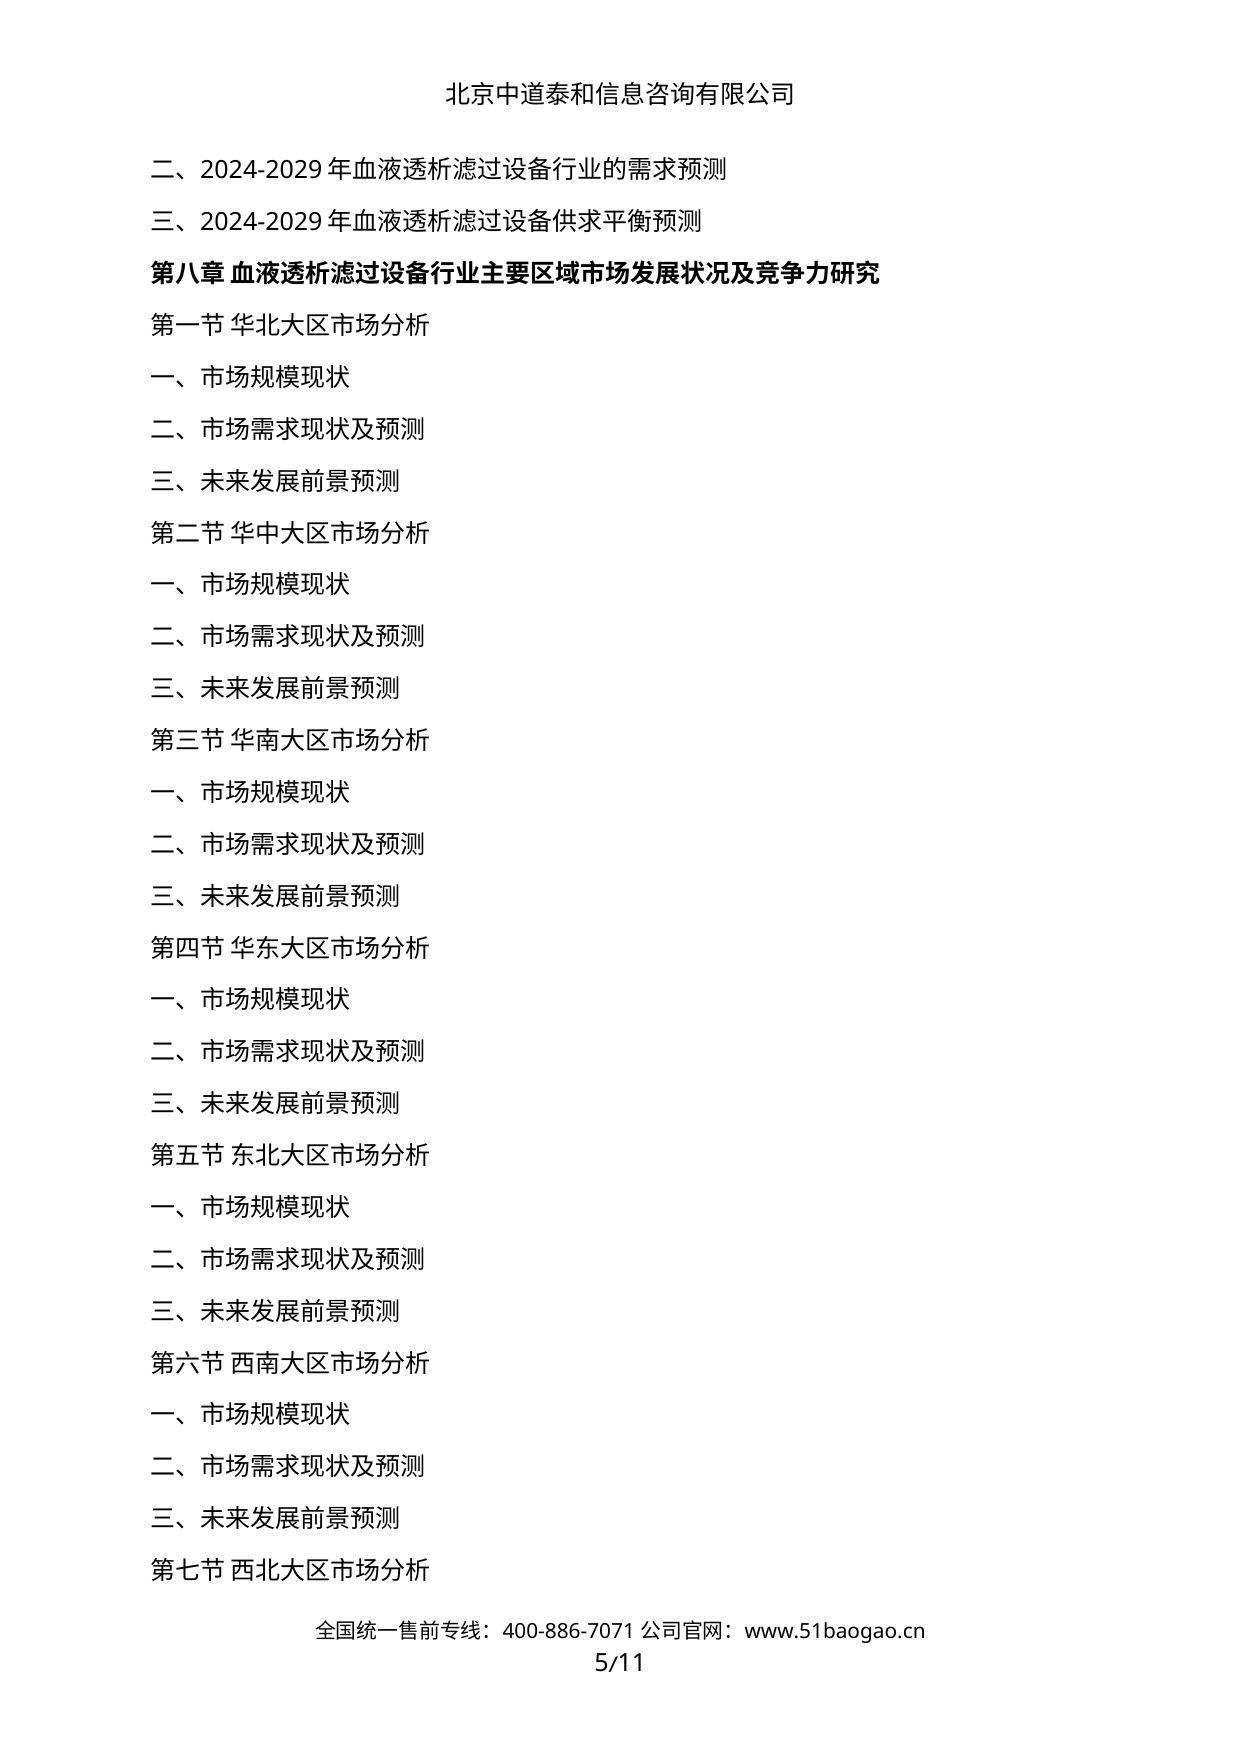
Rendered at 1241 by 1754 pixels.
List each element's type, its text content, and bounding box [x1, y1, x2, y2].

text 一、市场规模现状 [150, 357, 1090, 394]
text 二、市场需求现状及预测 [150, 409, 1090, 446]
text 三、未来发展前景预测 [150, 1499, 1090, 1535]
text 第三节 华南大区市场分析 [150, 721, 1090, 757]
text 第八章 血液透析滤过设备行业主要区域市场发展状况及竞争力研究 [150, 254, 1090, 290]
text 一、市场规模现状 [150, 980, 1090, 1016]
text 三、未来发展前景预测 [150, 1291, 1090, 1327]
text 二、市场需求现状及预测 [150, 824, 1090, 861]
text 三、未来发展前景预测 [150, 1084, 1090, 1120]
text 二、市场需求现状及预测 [150, 1032, 1090, 1068]
text 三、未来发展前景预测 [150, 461, 1090, 497]
text 三、未来发展前景预测 [150, 669, 1090, 705]
text 第一节 华北大区市场分析 [150, 306, 1090, 342]
text 二、市场需求现状及预测 [150, 1447, 1090, 1483]
text 二、市场需求现状及预测 [150, 617, 1090, 653]
text 三、2024-2029年血液透析滤过设备供求平衡预测 [150, 202, 1090, 238]
text 一、市场规模现状 [150, 772, 1090, 809]
text 第七节 西北大区市场分析 [150, 1551, 1090, 1587]
text 第四节 华东大区市场分析 [150, 928, 1090, 964]
text 一、市场规模现状 [150, 1395, 1090, 1431]
text 三、未来发展前景预测 [150, 876, 1090, 912]
text 一、市场规模现状 [150, 565, 1090, 601]
text 二、市场需求现状及预测 [150, 1239, 1090, 1276]
text 一、市场规模现状 [150, 1187, 1090, 1224]
text 二、2024-2029年血液透析滤过设备行业的需求预测 [150, 150, 1090, 186]
text 第五节 东北大区市场分析 [150, 1136, 1090, 1172]
text 第二节 华中大区市场分析 [150, 513, 1090, 549]
text 第六节 西南大区市场分析 [150, 1343, 1090, 1379]
